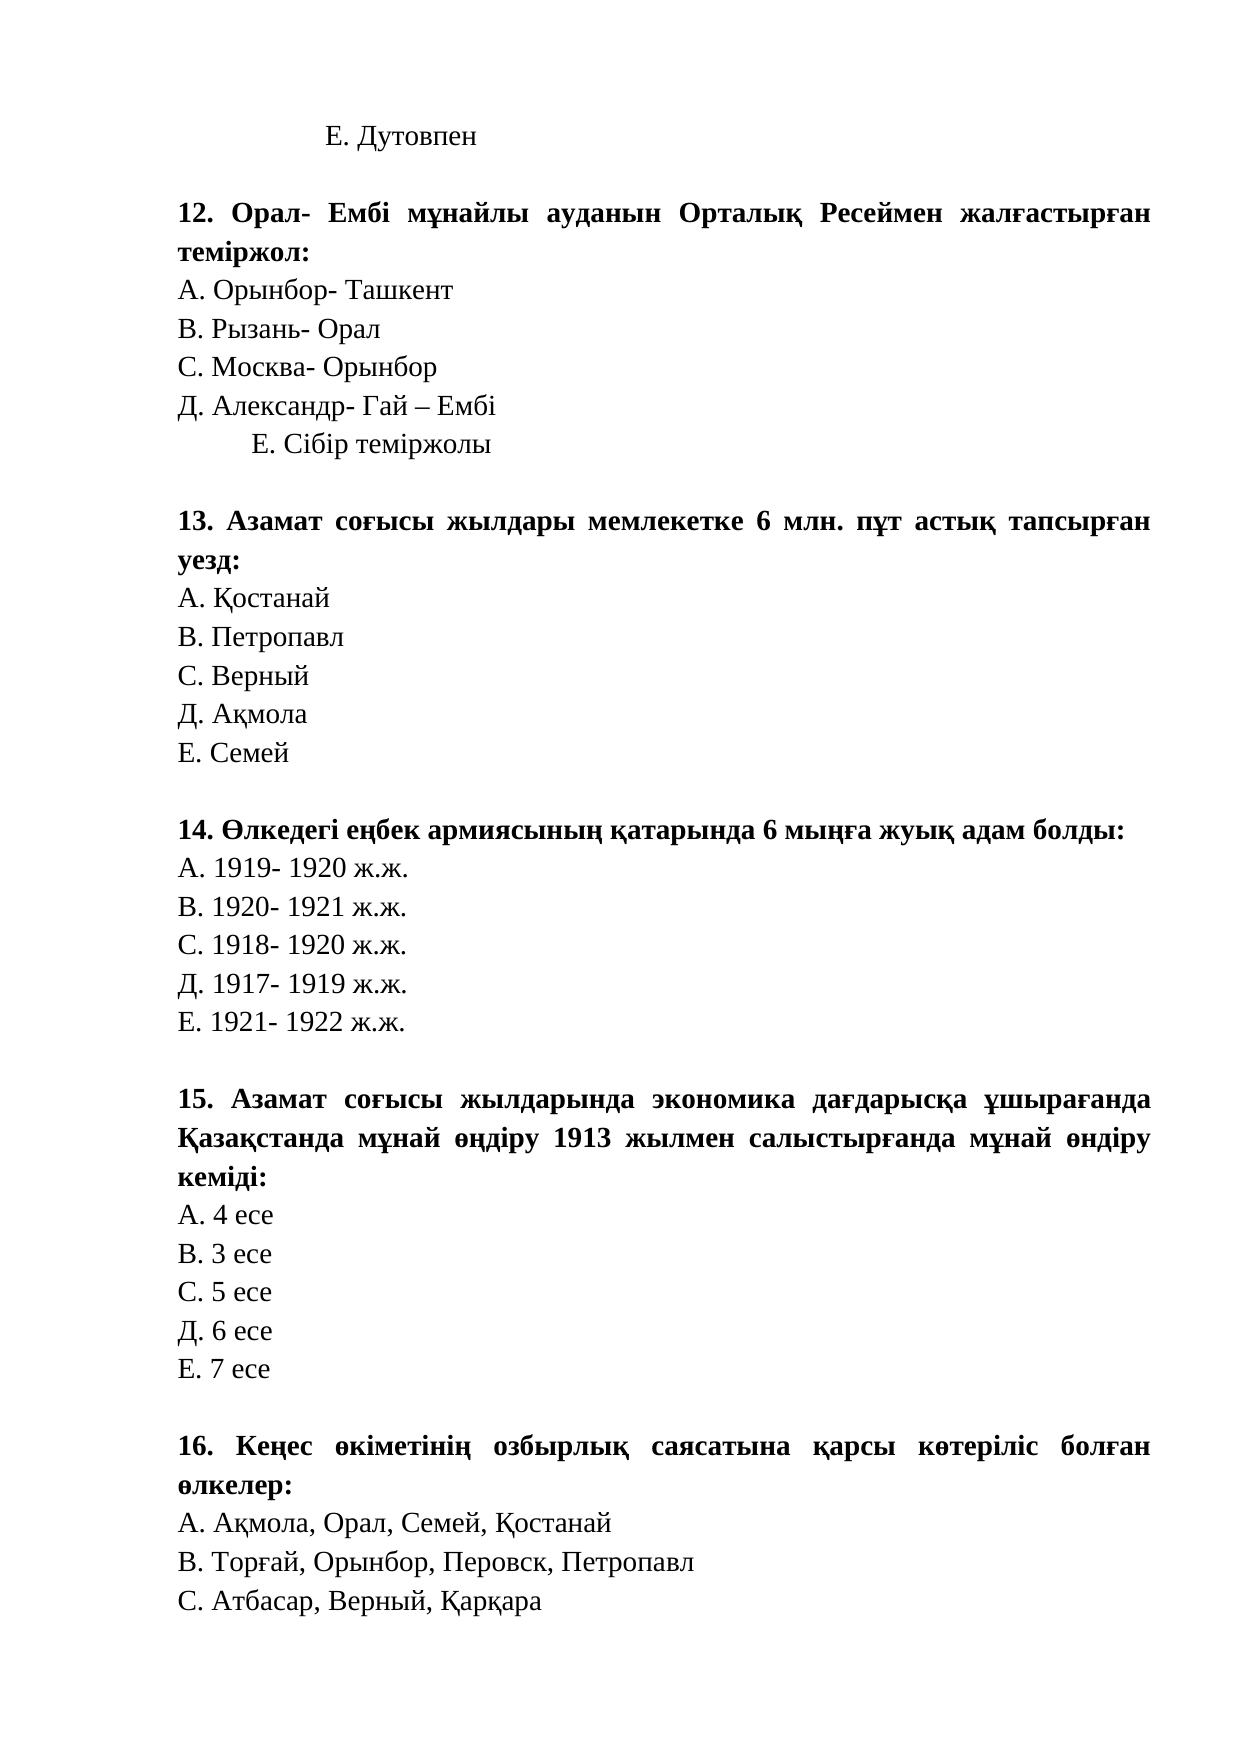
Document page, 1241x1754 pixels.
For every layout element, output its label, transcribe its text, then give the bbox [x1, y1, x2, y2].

text 13. Азамат соғысы жылдары мемлекетке 6 млн. пұт астық тапсырған уезд: [177, 503, 1152, 576]
text Е. Семей [177, 735, 1152, 768]
text А. Орынбор- Ташкент [177, 272, 1152, 306]
text В. Торғай, Орынбор, Перовск, Петропавл [177, 1544, 1152, 1578]
text 15. Азамат соғысы жылдарында экономика дағдарысқа ұшырағанда Қазақстанда мұнай өңдіру 1913 жылмен салыстырғанда мұнай өндіру кеміді: [177, 1082, 1152, 1192]
text В. 1920- 1921 ж.ж. [177, 889, 1152, 922]
text 12. Орал- Ембі мұнайлы ауданын Орталық Ресеймен жалғастырған теміржол: [177, 195, 1152, 267]
text А. 4 есе [177, 1197, 1152, 1231]
text 16. Кеңес өкіметінің озбырлық саясатына қарсы көтеріліс болған өлкелер: [177, 1428, 1152, 1501]
text С. 1918- 1920 ж.ж. [177, 927, 1152, 961]
text С. 5 есе [177, 1274, 1152, 1308]
text В. Петропавл [177, 619, 1152, 653]
text Д. 6 есе [177, 1313, 1152, 1346]
text Д. Александр- Гай – Ембі [177, 388, 1152, 421]
text Д. Ақмола [177, 696, 1152, 730]
text Е. Сібір теміржолы [177, 426, 1152, 460]
text А. Ақмола, Орал, Семей, Қостанай [177, 1506, 1152, 1539]
text С. Атбасар, Верный, Қарқара [177, 1583, 1152, 1616]
text А. 1919- 1920 ж.ж. [177, 850, 1152, 884]
text 14. Өлкедегі еңбек армиясының қатарында 6 мыңға жуық адам болды: [177, 812, 1152, 845]
text Е. 7 есе [177, 1351, 1152, 1385]
text В. Рызань- Орал [177, 311, 1152, 344]
text С. Верный [177, 658, 1152, 691]
text Е. 1921- 1922 ж.ж. [177, 1004, 1152, 1038]
text В. 3 есе [177, 1236, 1152, 1269]
text А. Қостанай [177, 581, 1152, 614]
text Е. Дутовпен [177, 118, 1152, 152]
text С. Москва- Орынбор [177, 349, 1152, 383]
text Д. 1917- 1919 ж.ж. [177, 966, 1152, 999]
